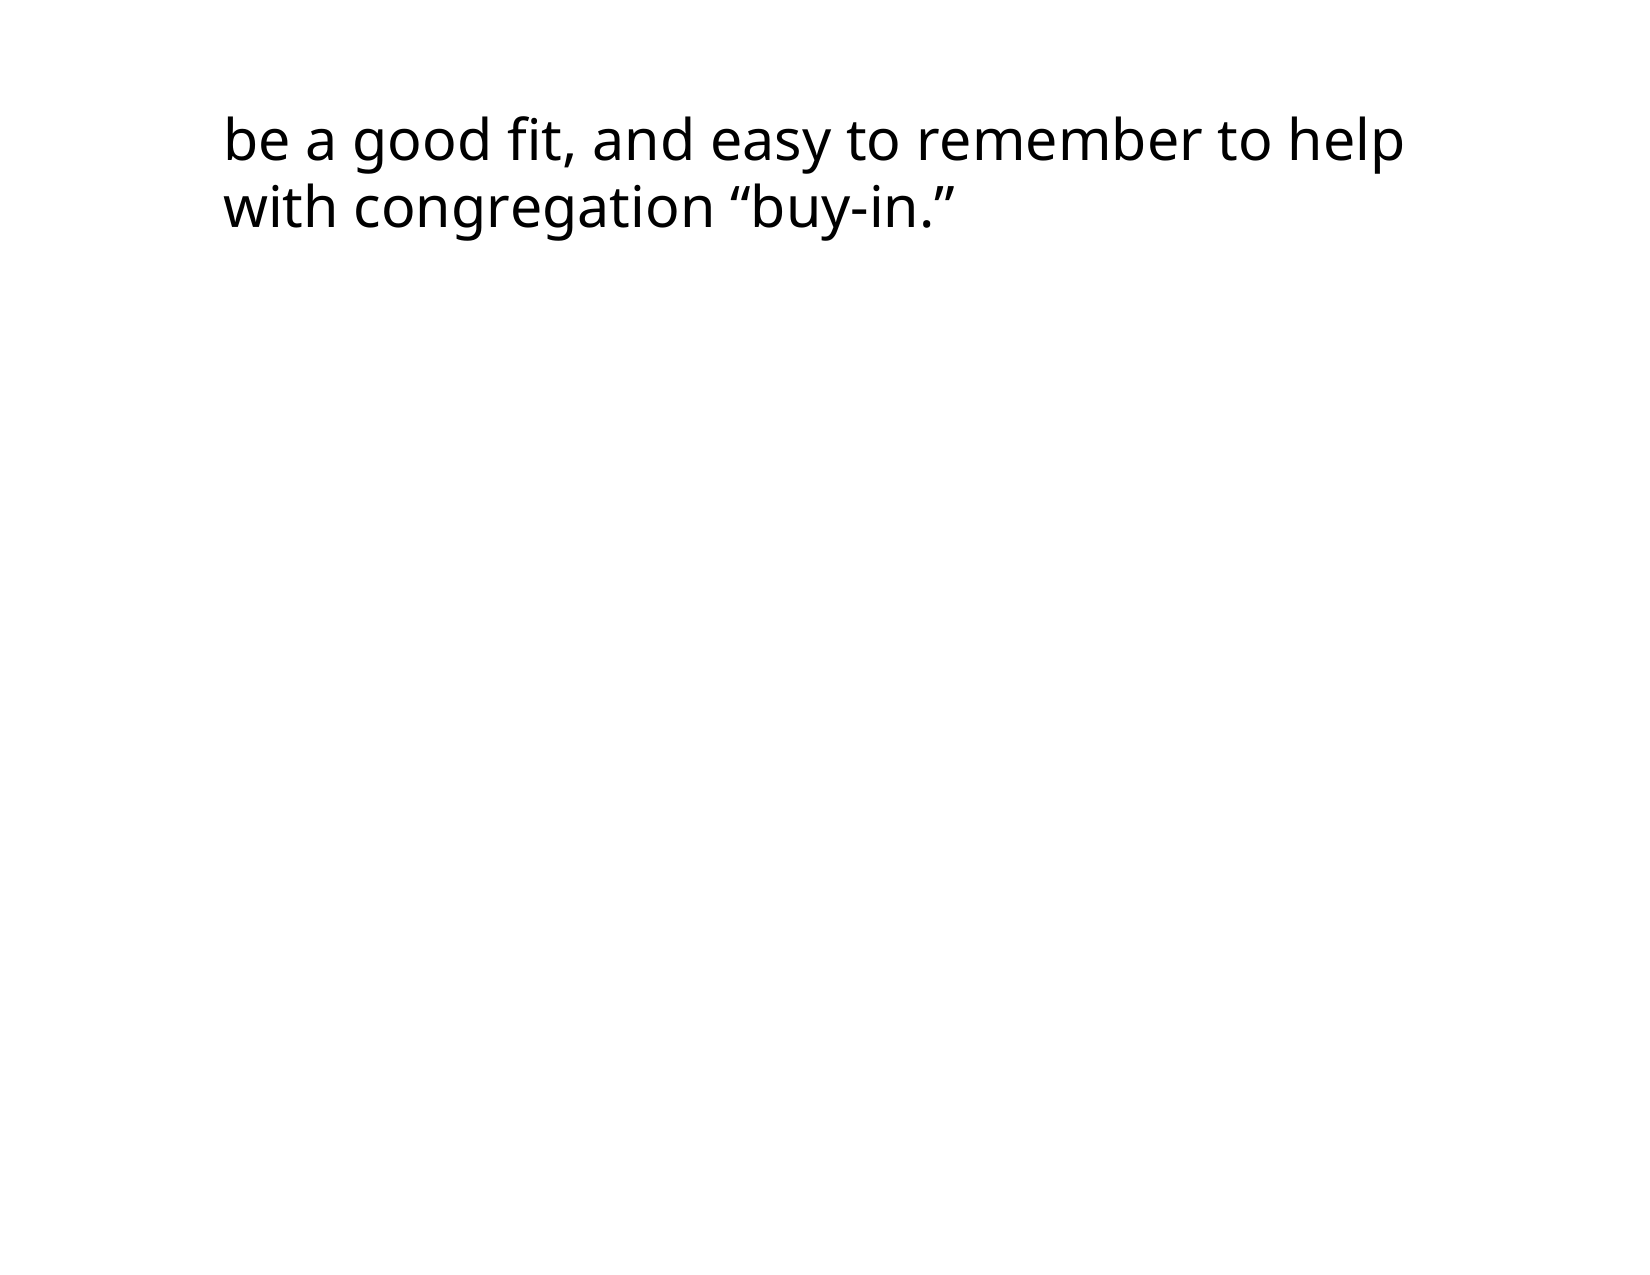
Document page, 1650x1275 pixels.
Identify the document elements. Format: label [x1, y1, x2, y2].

list [171, 104, 1514, 245]
